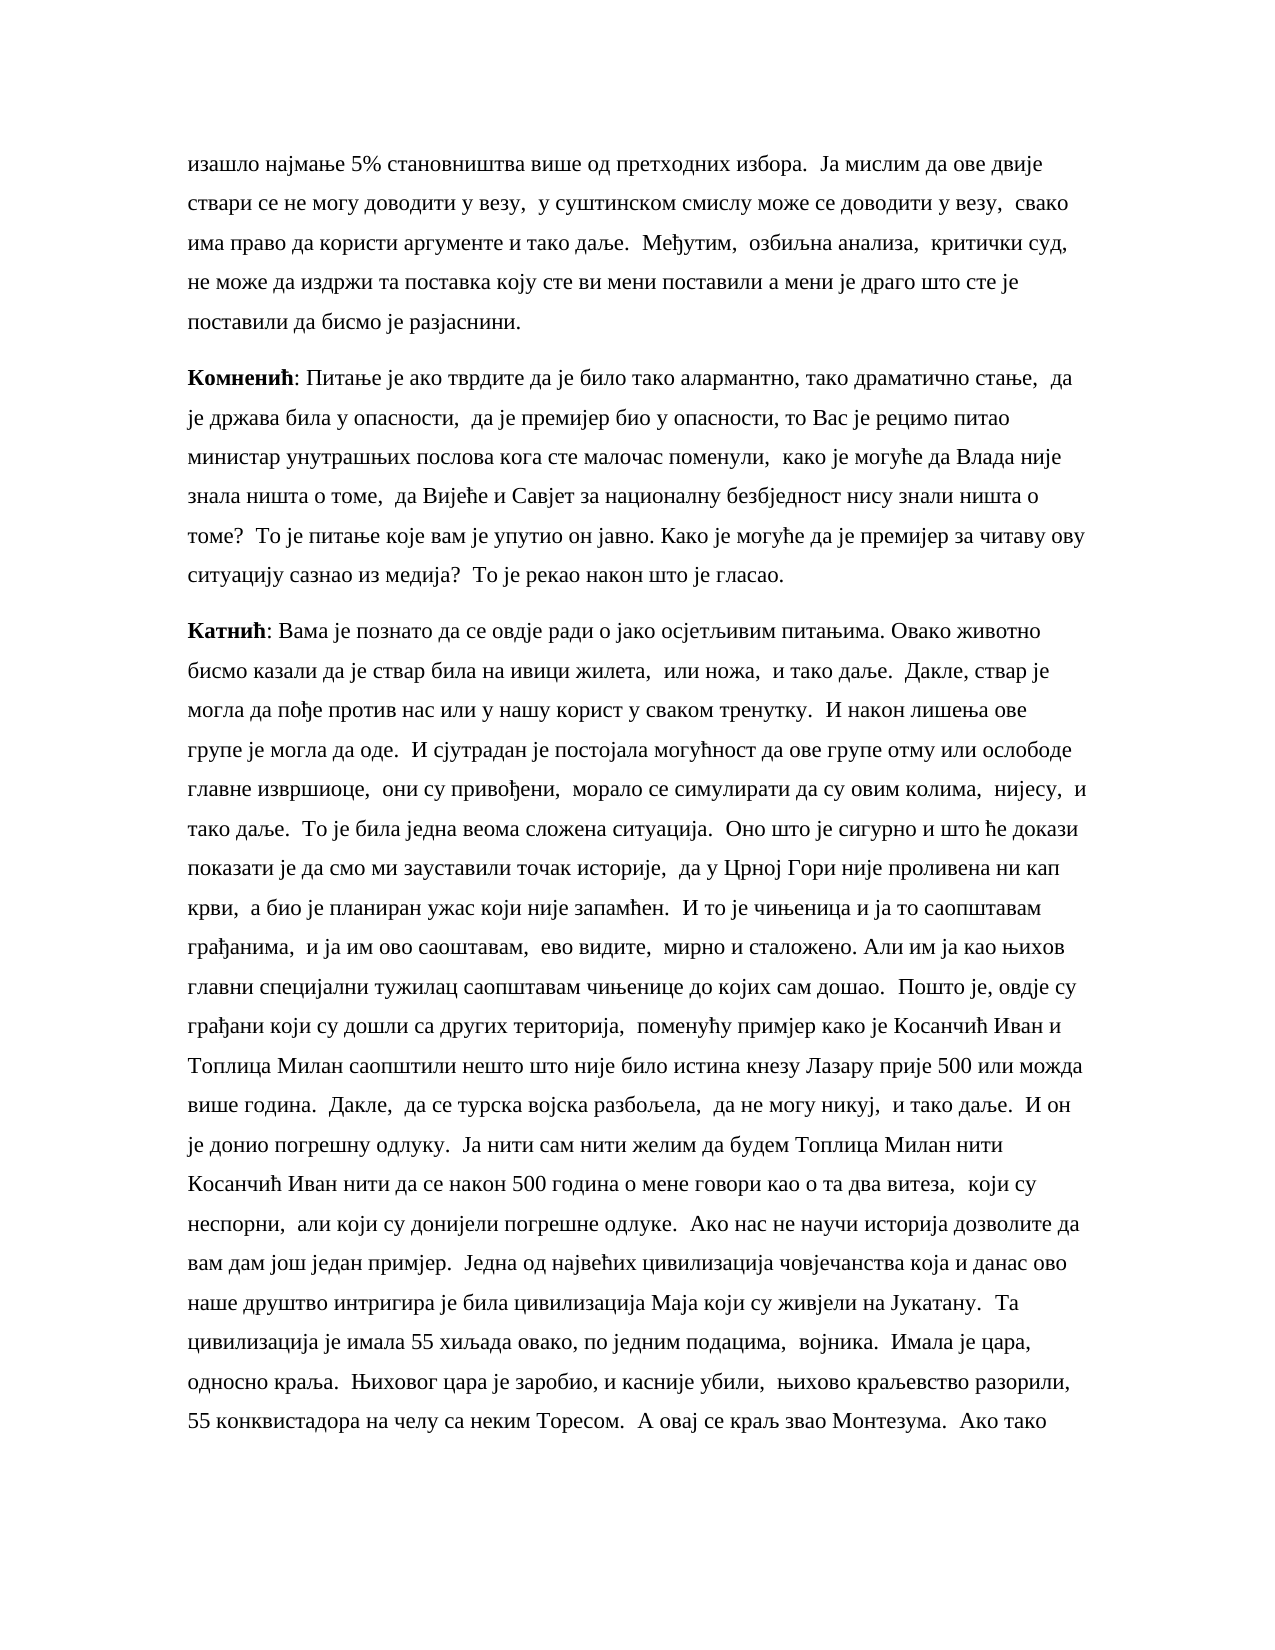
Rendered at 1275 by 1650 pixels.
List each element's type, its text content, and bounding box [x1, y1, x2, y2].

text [187, 618, 1087, 1433]
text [187, 150, 1087, 334]
text Комненић: Питање је ако тврдите да је било тако алармантно, тако драматично стање, да је држава била у опасности, да је премијер био у опасности, то Вас је рецимо питао министар унутрашњих послова кога сте малочас поменули, како је могуће да Влада није знала ништа о томе, да Вијеће и Савјет за националну безбједност нису знали ништа о томе? То је питање које вам је упутио он јавно. Како је могуће да је премијер за читаву ову ситуацију сазнао из медија? То је рекао након што је гласао. [187, 364, 1087, 588]
